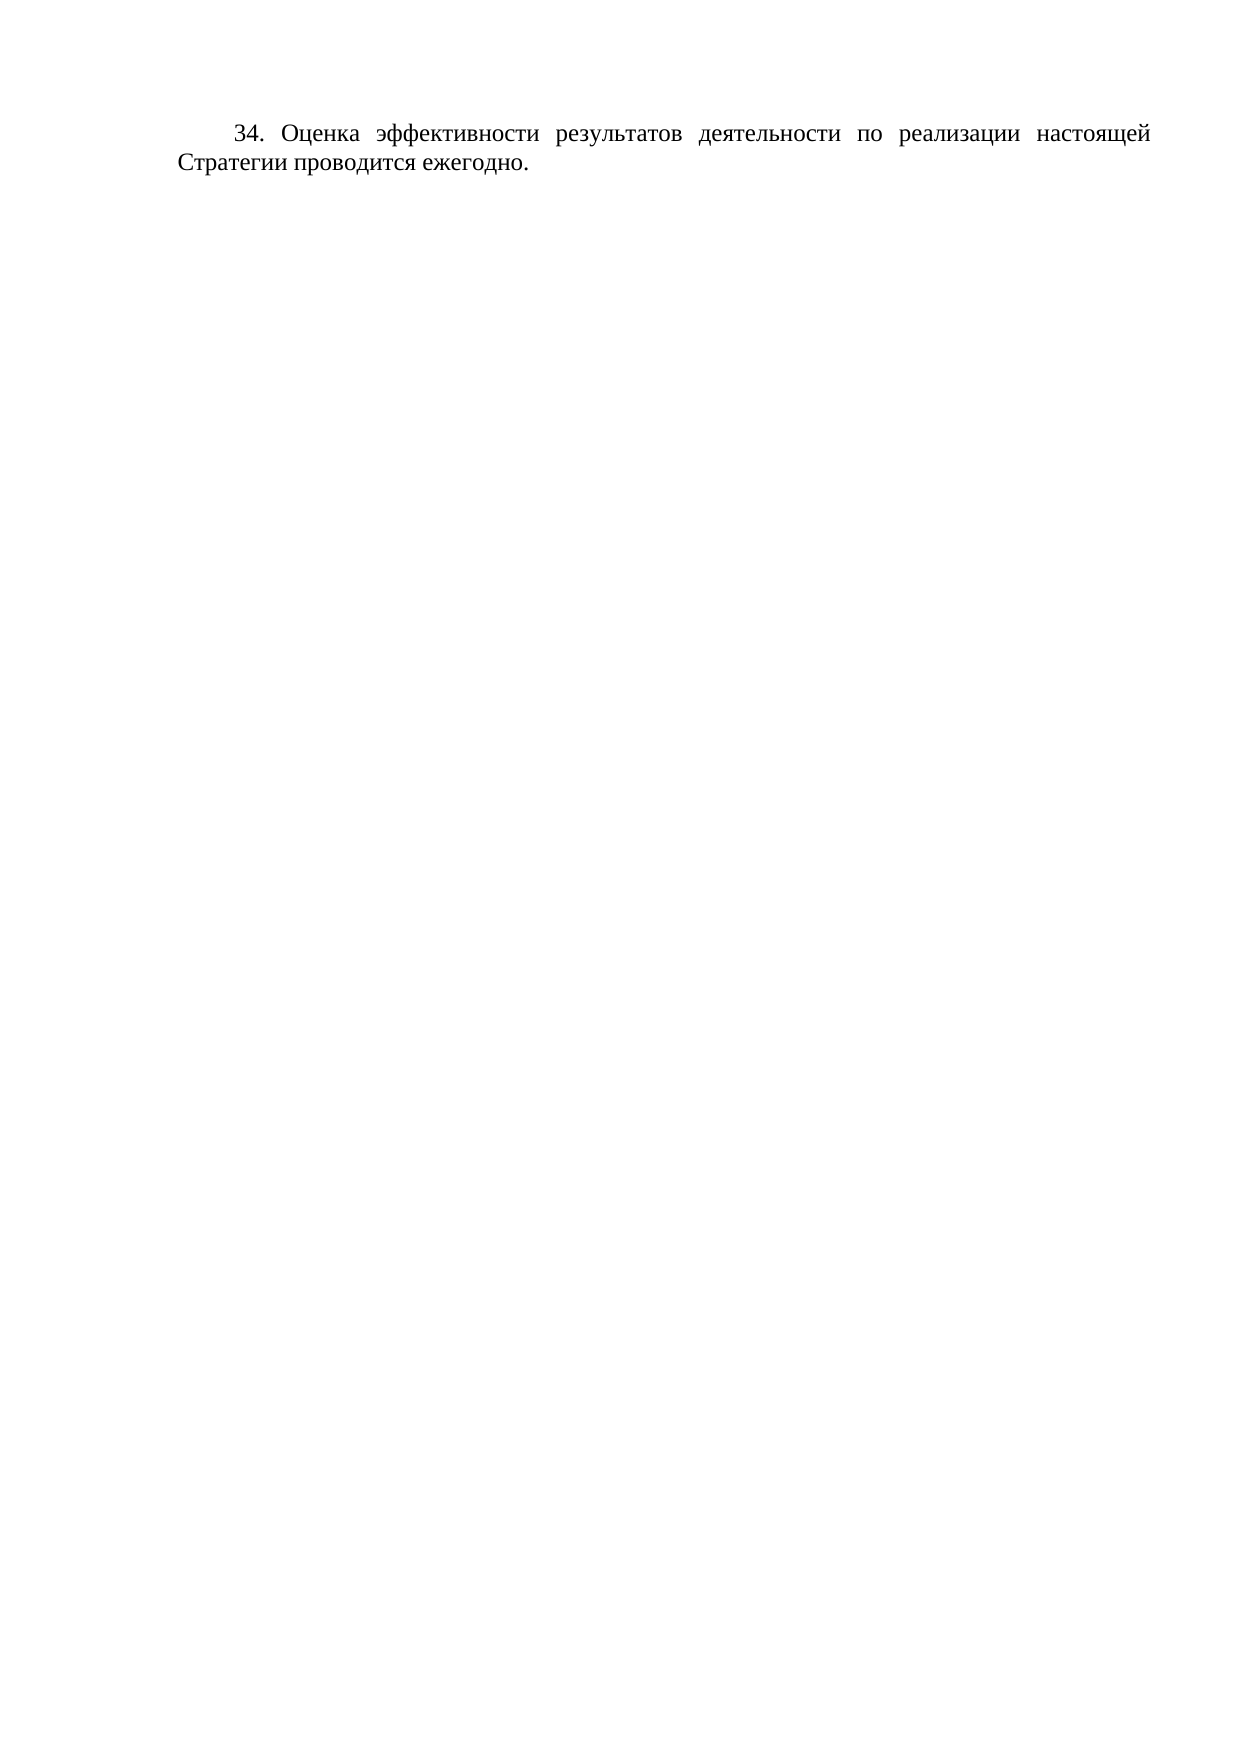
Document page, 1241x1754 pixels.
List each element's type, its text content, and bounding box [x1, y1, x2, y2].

text 34. Оценка эффективности результатов деятельности по реализации настоящей Стратегии проводится ежегодно. [177, 118, 1152, 176]
